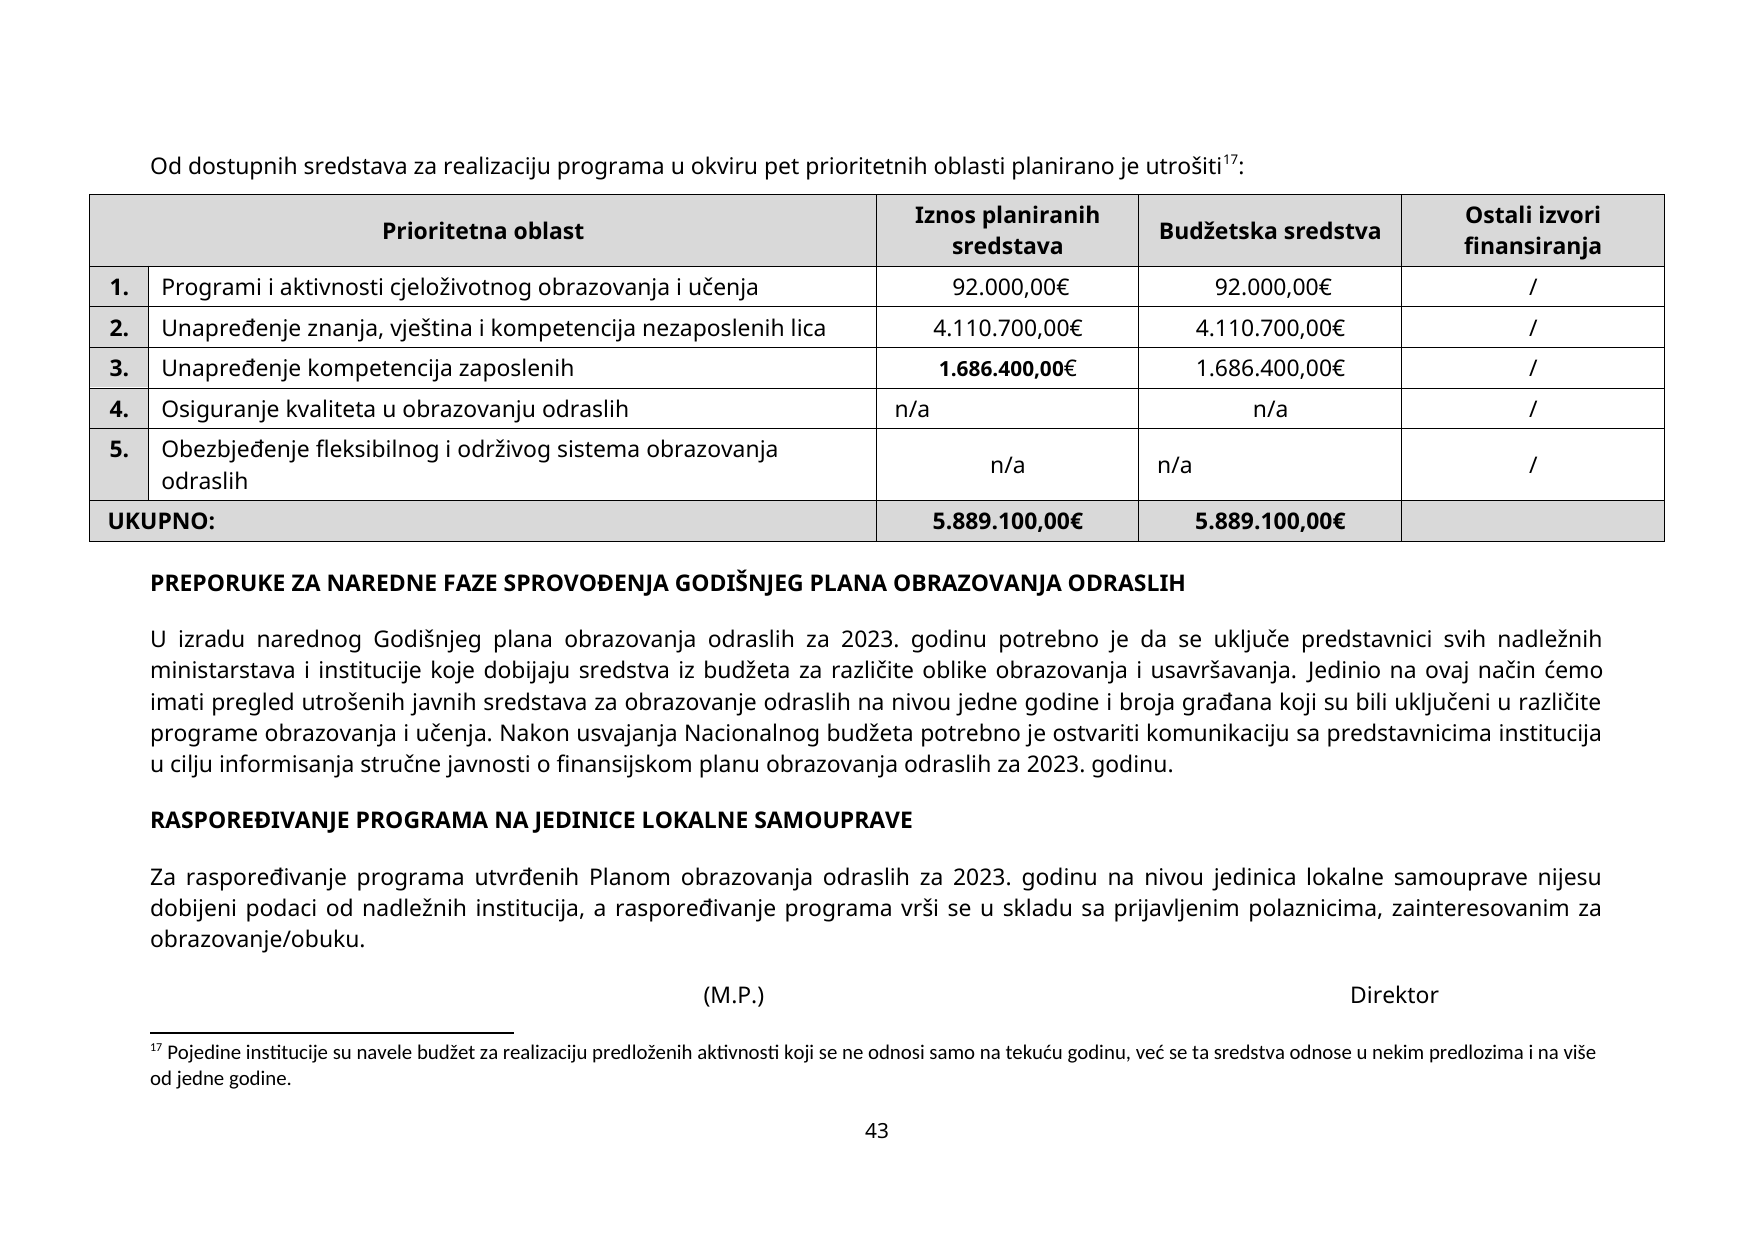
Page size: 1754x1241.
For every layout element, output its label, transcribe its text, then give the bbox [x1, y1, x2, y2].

table_cell 5.889.100,00€ [877, 501, 1138, 541]
table_cell n/a [1139, 429, 1401, 500]
table_cell Unapređenje kompetencija zaposlenih [149, 348, 876, 387]
table_header Iznos planiranih sredstava [877, 195, 1138, 266]
table_cell n/a [877, 429, 1138, 500]
text U izradu narednog Godišnjeg plana obrazovanja odraslih za 2023. godinu potrebno je da se uključe predstavnici svih nadležnih ministarstava i institucije koje dobijaju sredstva iz budžeta za različite oblike obrazovanja i usavršavanja. Jedinio na ovaj način ćemo imati pregled utrošenih javnih sredstava za obrazovanje odraslih na nivou jedne godine i broja građana koji su bili uključeni u različite programe obrazovanja i učenja. Nakon usvajanja Nacionalnog budžeta potrebno je ostvariti komunikaciju sa predstavnicima institucija u cilju informisanja stručne javnosti o finansijskom planu obrazovanja odraslih za 2023. godinu. [150, 623, 1604, 779]
table_cell Osiguranje kvaliteta u obrazovanju odraslih [149, 389, 876, 428]
table_cell / [1402, 348, 1664, 387]
table_cell n/a [877, 389, 1138, 428]
table_cell 5. [90, 429, 148, 500]
table_cell / [1402, 307, 1664, 347]
table_cell 4.110.700,00€ [877, 307, 1138, 347]
text RASPOREĐIVANJE PROGRAMA NA JEDINICE LOKALNE SAMOUPRAVE [150, 804, 1604, 835]
table_cell Unapređenje znanja, vještina i kompetencija nezaposlenih lica [149, 307, 876, 347]
table_cell 3. [90, 348, 148, 387]
table_cell / [1402, 389, 1664, 428]
table_cell 1.686.400,00€ [877, 348, 1138, 387]
table_cell 1.686.400,00€ [1139, 348, 1401, 387]
table_cell UKUPNO: [90, 501, 876, 541]
table_cell 5.889.100,00€ [1139, 501, 1401, 541]
table_cell 2. [90, 307, 148, 347]
table_header Budžetska sredstva [1139, 195, 1401, 266]
table_cell / [1402, 267, 1664, 306]
text PREPORUKE ZA NAREDNE FAZE SPROVOĐENJA GODIŠNJEG PLANA OBRAZOVANJA ODRASLIH [150, 567, 1604, 598]
table_header Ostali izvori finansiranja [1402, 195, 1664, 266]
table_cell [1402, 501, 1664, 541]
table_cell 4.110.700,00€ [1139, 307, 1401, 347]
table_header Prioritetna oblast [90, 195, 876, 266]
table_cell Obezbjeđenje fleksibilnog i održivog sistema obrazovanja odraslih [149, 429, 876, 500]
table_cell n/a [1139, 389, 1401, 428]
table_cell 92.000,00€ [877, 267, 1138, 306]
table_cell / [1402, 429, 1664, 500]
text Za raspoređivanje programa utvrđenih Planom obrazovanja odraslih za 2023. godinu na nivou jedinica lokalne samouprave nijesu dobijeni podaci od nadležnih institucija, a raspoređivanje programa vrši se u skladu sa prijavljenim polaznicima, zainteresovanim za obrazovanje/obuku. [150, 860, 1604, 954]
table_cell Programi i aktivnosti cjeloživotnog obrazovanja i učenja [149, 267, 876, 306]
table_cell 92.000,00€ [1139, 267, 1401, 306]
text Od dostupnih sredstava za realizaciju programa u okviru pet prioritetnih oblasti planirano je utrošiti: [150, 150, 1604, 181]
table_cell 4. [90, 389, 148, 428]
text (M.P.) Direktor [150, 979, 1604, 1010]
table_cell 1. [90, 267, 148, 306]
